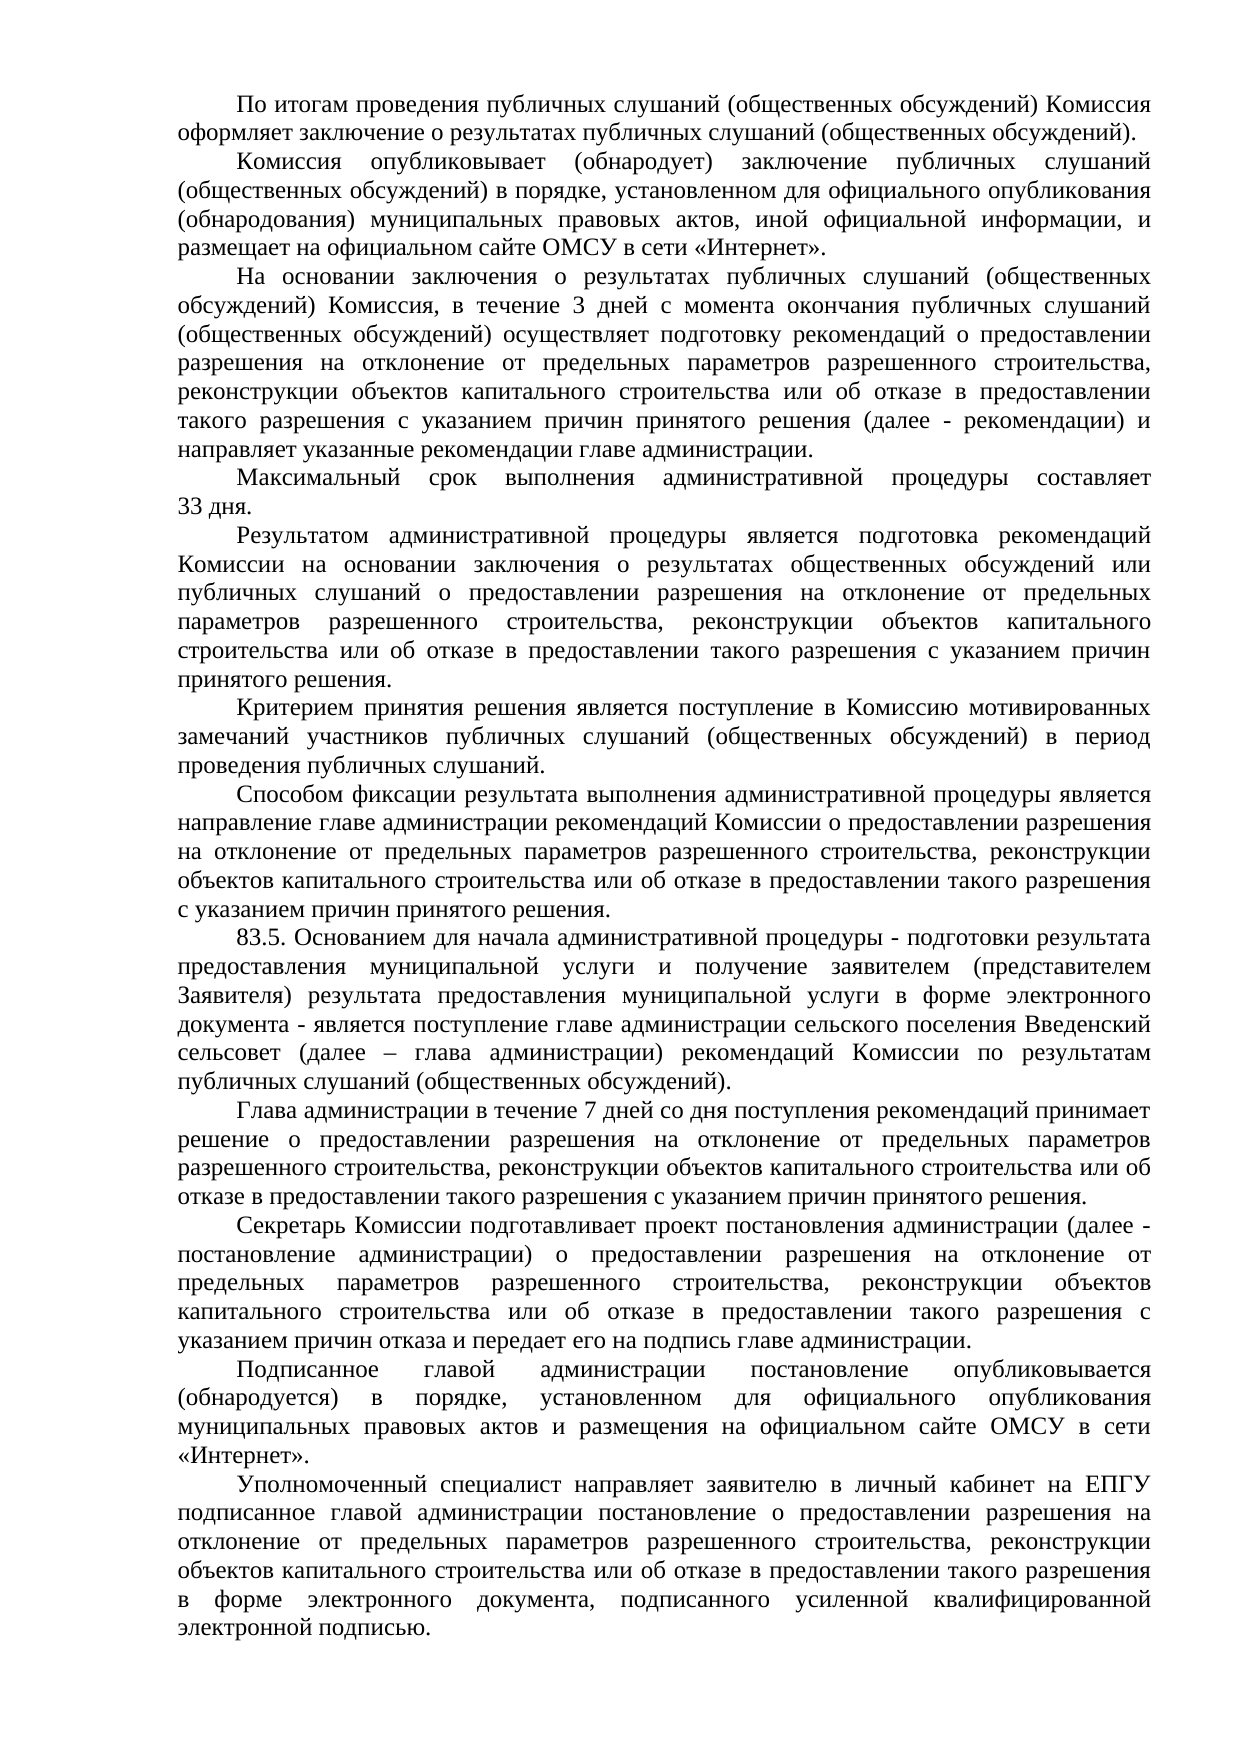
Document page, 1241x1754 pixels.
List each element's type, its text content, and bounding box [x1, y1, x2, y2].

text Способом фиксации результата выполнения административной процедуры является направление главе администрации рекомендаций Комиссии о предоставлении разрешения на отклонение от предельных параметров разрешенного строительства, реконструкции объектов капитального строительства или об отказе в предоставлении такого разрешения с указанием причин принятого решения. [177, 779, 1152, 922]
text Критерием принятия решения является поступление в Комиссию мотивированных замечаний участников публичных слушаний (общественных обсуждений) в период проведения публичных слушаний. [177, 692, 1152, 779]
text Максимальный срок выполнения административной процедуры составляет 33 дня. [177, 462, 1152, 520]
text На основании заключения о результатах публичных слушаний (общественных обсуждений) Комиссия, в течение 3 дней с момента окончания публичных слушаний (общественных обсуждений) осуществляет подготовку рекомендаций о предоставлении разрешения на отклонение от предельных параметров разрешенного строительства, реконструкции объектов капитального строительства или об отказе в предоставлении такого разрешения с указанием причин принятого решения (далее - рекомендации) и направляет указанные рекомендации главе администрации. [177, 261, 1152, 462]
text Глава администрации в течение 7 дней со дня поступления рекомендаций принимает решение о предоставлении разрешения на отклонение от предельных параметров разрешенного строительства, реконструкции объектов капитального строительства или об отказе в предоставлении такого разрешения с указанием причин принятого решения. [177, 1095, 1152, 1210]
text По итогам проведения публичных слушаний (общественных обсуждений) Комиссия оформляет заключение о результатах публичных слушаний (общественных обсуждений). [177, 89, 1152, 146]
text Уполномоченный специалист направляет заявителю в личный кабинет на ЕПГУ подписанное главой администрации постановление о предоставлении разрешения на отклонение от предельных параметров разрешенного строительства, реконструкции объектов капитального строительства или об отказе в предоставлении такого разрешения в форме электронного документа, подписанного усиленной квалифицированной электронной подписью. [177, 1469, 1152, 1641]
text Подписанное главой администрации постановление опубликовывается (обнародуется) в порядке, установленном для официального опубликования муниципальных правовых актов и размещения на официальном сайте ОМСУ в сети «Интернет». [177, 1354, 1152, 1469]
text Результатом административной процедуры является подготовка рекомендаций Комиссии на основании заключения о результатах общественных обсуждений или публичных слушаний о предоставлении разрешения на отклонение от предельных параметров разрешенного строительства, реконструкции объектов капитального строительства или об отказе в предоставлении такого разрешения с указанием причин принятого решения. [177, 520, 1152, 692]
text Комиссия опубликовывает (обнародует) заключение публичных слушаний (общественных обсуждений) в порядке, установленном для официального опубликования (обнародования) муниципальных правовых актов, иной официальной информации, и размещает на официальном сайте ОМСУ в сети «Интернет». [177, 146, 1152, 261]
text Секретарь Комиссии подготавливает проект постановления администрации (далее - постановление администрации) о предоставлении разрешения на отклонение от предельных параметров разрешенного строительства, реконструкции объектов капитального строительства или об отказе в предоставлении такого разрешения с указанием причин отказа и передает его на подпись главе администрации. [177, 1210, 1152, 1354]
text 83.5. Основанием для начала административной процедуры - подготовки результата предоставления муниципальной услуги и получение заявителем (представителем Заявителя) результата предоставления муниципальной услуги в форме электронного документа - является поступление главе администрации сельского поселения Введенский сельсовет (далее – глава администрации) рекомендаций Комиссии по результатам публичных слушаний (общественных обсуждений). [177, 922, 1152, 1095]
